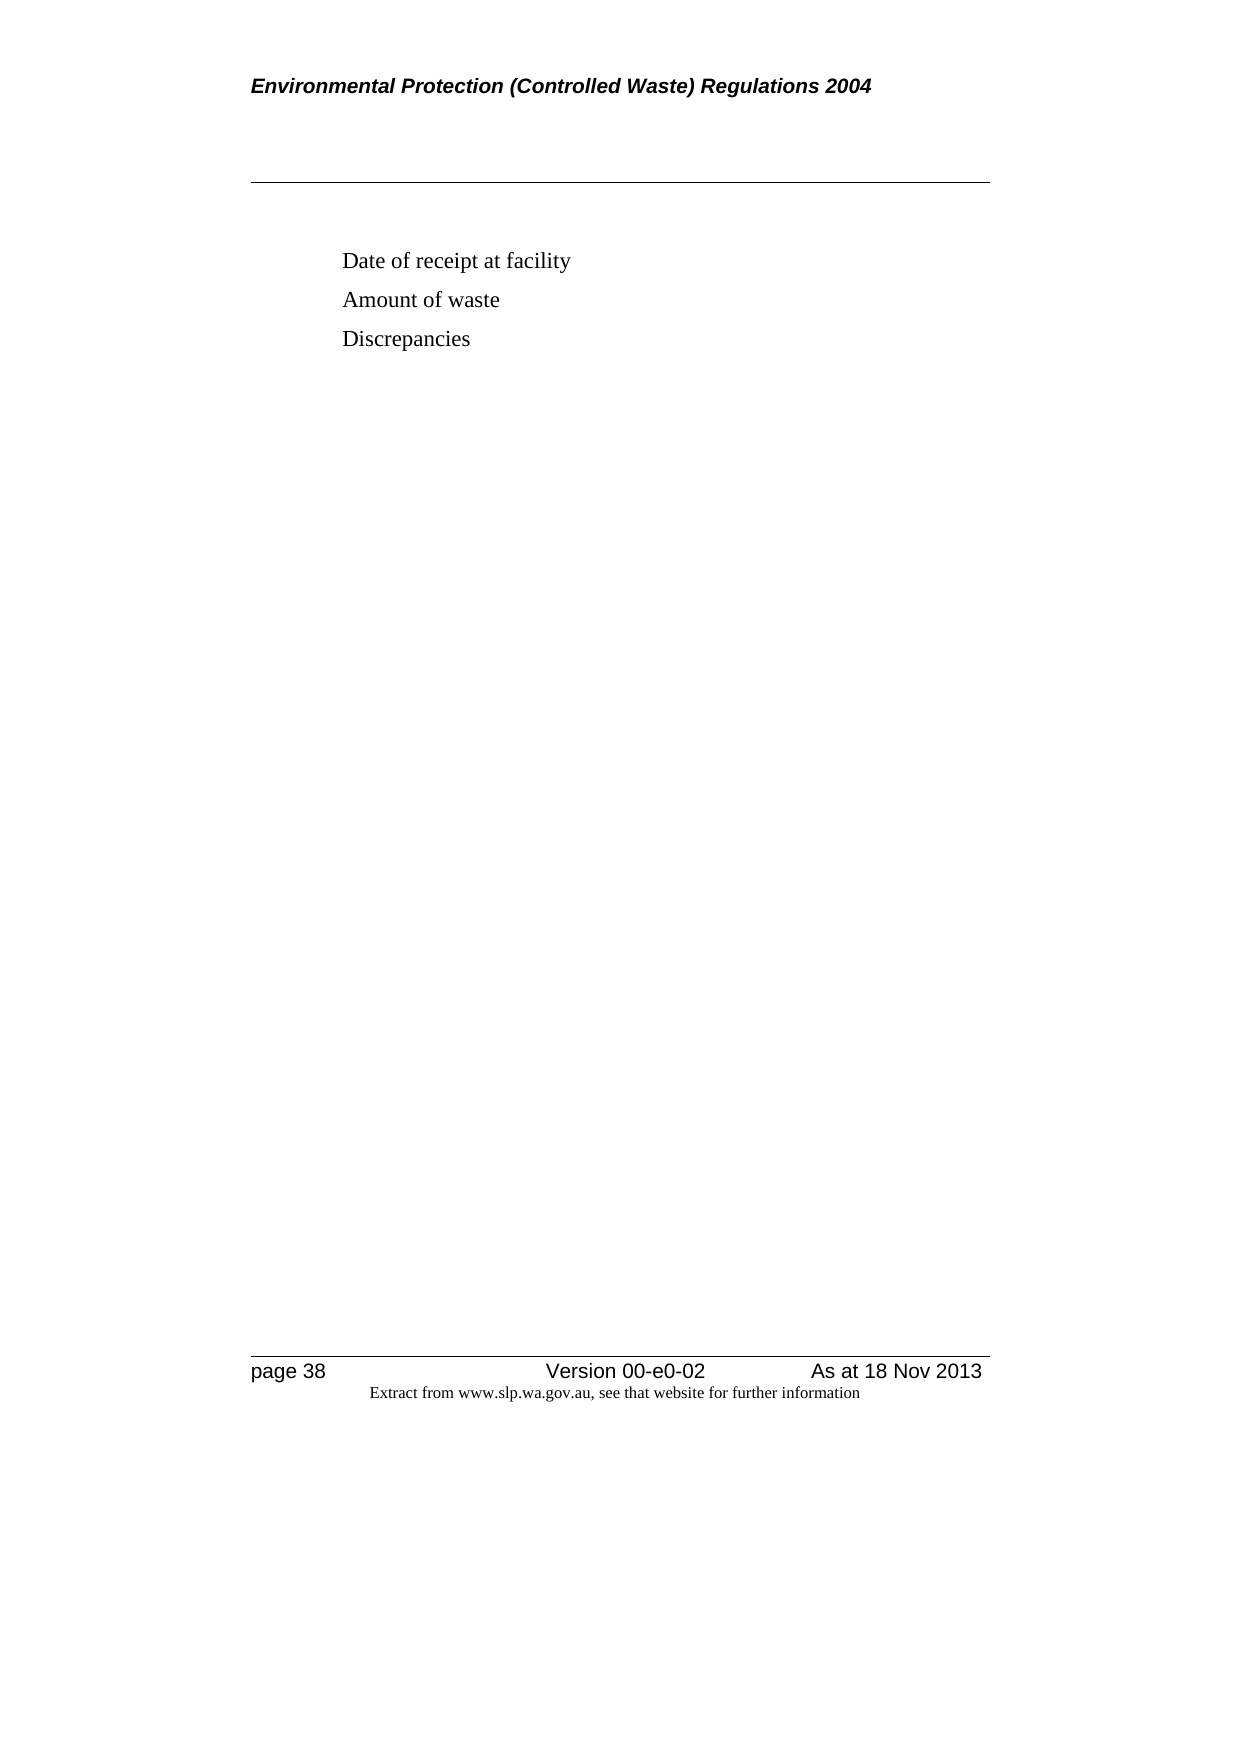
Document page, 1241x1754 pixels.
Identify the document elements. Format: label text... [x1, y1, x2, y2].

text Date of receipt at facility [251, 247, 990, 274]
text Discrepancies [251, 325, 990, 352]
text Amount of waste [251, 286, 990, 313]
